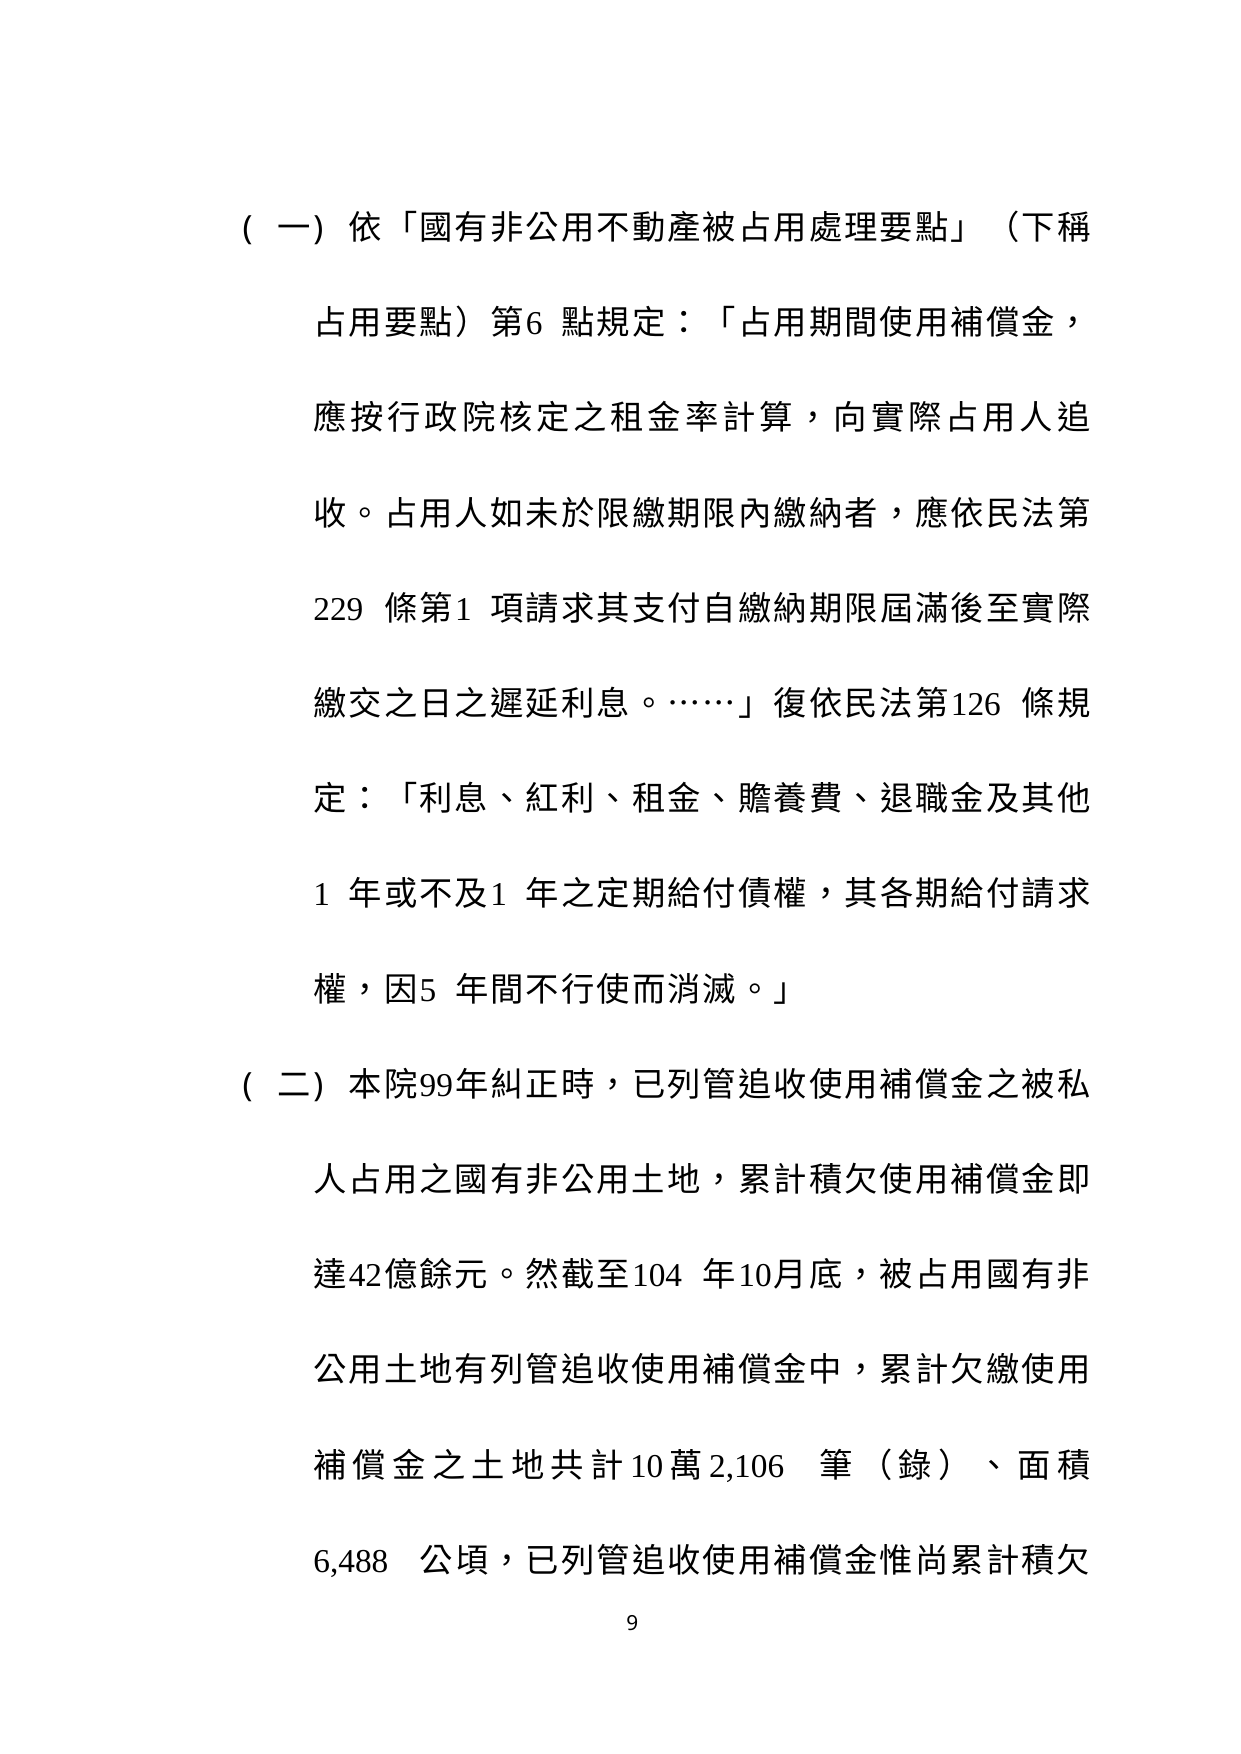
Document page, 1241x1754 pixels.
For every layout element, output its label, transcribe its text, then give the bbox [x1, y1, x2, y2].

subtitle 依「國有非公用不動產被占用處理要點」（下稱占用要點）第6點規定：「占用期間使用補償金，應按行政院核定之租金率計算，向實際占用人追收。占用人如未於限繳期限內繳納者，應依民法第229條第1項請求其支付自繳納期限屆滿後至實際繳交之日之遲延利息。……」復依民法第126條規定：「利息、紅利、租金、贍養費、退職金及其他1年或不及1年之定期給付債權，其各期給付請求權，因5年間不行使而消滅。」 [242, 177, 1092, 1034]
